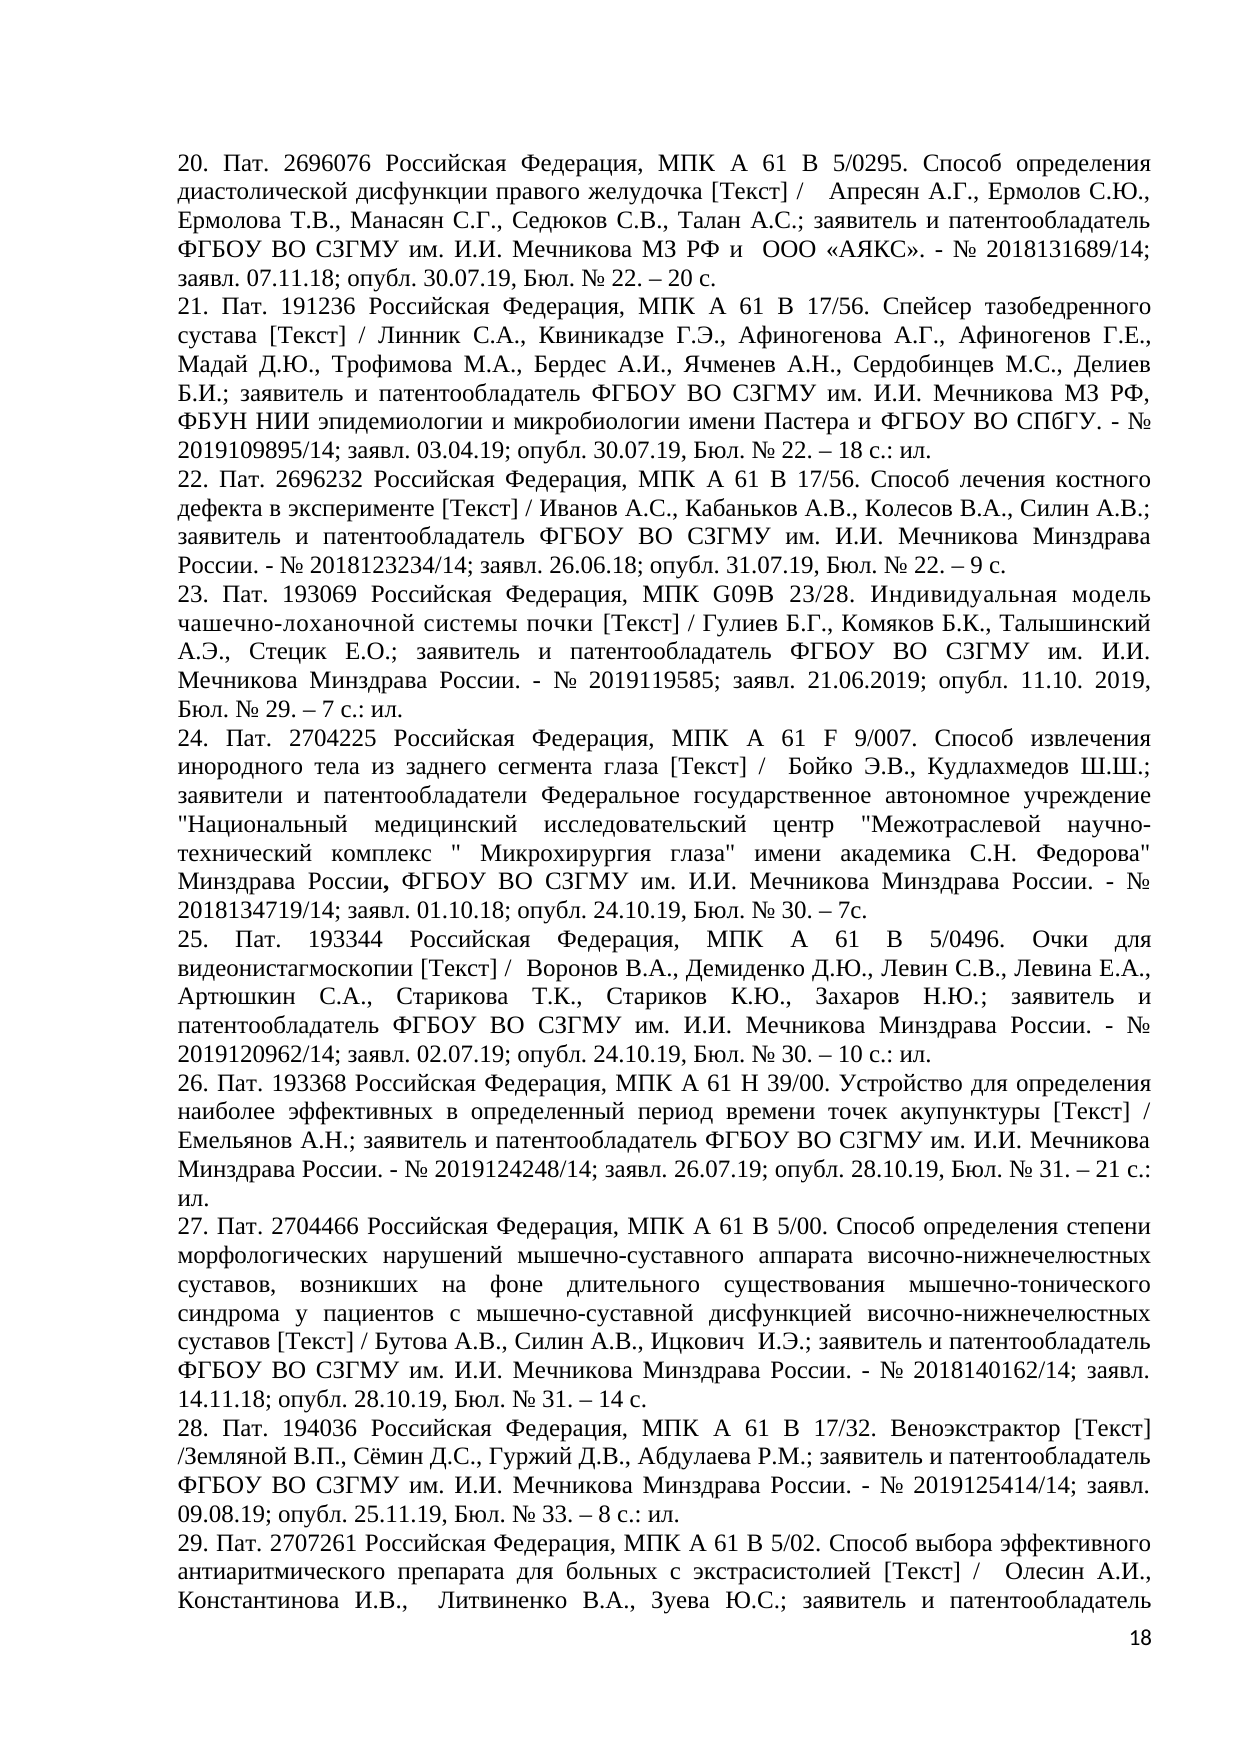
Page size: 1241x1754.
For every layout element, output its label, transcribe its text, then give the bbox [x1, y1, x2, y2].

text 27. Пат. 2704466 Российская Федерация, МПК А 61 В 5/00. Способ определения степени морфологических нарушений мышечно-суставного аппарата височно-нижнечелюстных суставов, возникших на фоне длительного существования мышечно-тонического синдрома у пациентов с мышечно-суставной дисфункцией височно-нижнечелюстных суставов [Текст] / Бутова А.В., Силин А.В., Ицкович И.Э.; заявитель и патентообладатель ФГБОУ ВО СЗГМУ им. И.И. Мечникова Минздрава России. - № 2018140162/14; заявл. 14.11.18; опубл. 28.10.19, Бюл. № 31. – 14 с. [177, 1211, 1152, 1413]
text 20. Пат. 2696076 Российская Федерация, МПК А 61 В 5/0295. Способ определения диастолической дисфункции правого желудочка [Текст] / Апресян А.Г., Ермолов С.Ю., Ермолова Т.В., Манасян С.Г., Седюков С.В., Талан А.С.; заявитель и патентообладатель ФГБОУ ВО СЗГМУ им. И.И. Мечникова МЗ РФ и ООО «АЯКС». - № 2018131689/14; заявл. 07.11.18; опубл. 30.07.19, Бюл. № 22. – 20 с. [177, 148, 1152, 291]
text 21. Пат. 191236 Российская Федерация, МПК А 61 В 17/56. Спейсер тазобедренного сустава [Текст] / Линник С.А., Квиникадзе Г.Э., Афиногенова А.Г., Афиногенов Г.Е., Мадай Д.Ю., Трофимова М.А., Бердес А.И., Ячменев А.Н., Сердобинцев М.С., Делиев Б.И.; заявитель и патентообладатель ФГБОУ ВО СЗГМУ им. И.И. Мечникова МЗ РФ, ФБУН НИИ эпидемиологии и микробиологии имени Пастера и ФГБОУ ВО СПбГУ. - № 2019109895/14; заявл. 03.04.19; опубл. 30.07.19, Бюл. № 22. – 18 с.: ил. [177, 291, 1152, 464]
text 24. Пат. 2704225 Российская Федерация, МПК А 61 F 9/007. Способ извлечения инородного тела из заднего сегмента глаза [Текст] / Бойко Э.В., Кудлахмедов Ш.Ш.; заявители и патентообладатели Федеральное государственное автономное учреждение "Национальный медицинский исследовательский центр "Межотраслевой научно-технический комплекс " Микрохирургия глаза" имени академика С.Н. Федорова" Минздрава России, ФГБОУ ВО СЗГМУ им. И.И. Мечникова Минздрава России. - № 2018134719/14; заявл. 01.10.18; опубл. 24.10.19, Бюл. № 30. – 7с. [177, 723, 1152, 924]
text 25. Пат. 193344 Российская Федерация, МПК А 61 В 5/0496. Очки для видеонистагмоскопии [Текст] / Воронов В.А., Демиденко Д.Ю., Левин С.В., Левина Е.А., Артюшкин С.А., Старикова Т.К., Стариков К.Ю., Захаров Н.Ю.; заявитель и патентообладатель ФГБОУ ВО СЗГМУ им. И.И. Мечникова Минздрава России. - № 2019120962/14; заявл. 02.07.19; опубл. 24.10.19, Бюл. № 30. – 10 с.: ил. [177, 924, 1152, 1068]
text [177, 1528, 1152, 1614]
text 26. Пат. 193368 Российская Федерация, МПК А 61 Н 39/00. Устройство для определения наиболее эффективных в определенный период времени точек акупунктуры [Текст] / Емельянов А.Н.; заявитель и патентообладатель ФГБОУ ВО СЗГМУ им. И.И. Мечникова Минздрава России. - № 2019124248/14; заявл. 26.07.19; опубл. 28.10.19, Бюл. № 31. – 21 с.: ил. [177, 1068, 1152, 1211]
text 23. Пат. 193069 Российская Федерация, МПК G09B 23/28. Индивидуальная модель чашечно-лоханочной системы почки [Текст] / Гулиев Б.Г., Комяков Б.К., Талышинский А.Э., Стецик Е.О.; заявитель и патентообладатель ФГБОУ ВО СЗГМУ им. И.И. Мечникова Минздрава России. - № 2019119585; заявл. 21.06.2019; опубл. 11.10. 2019, Бюл. № 29. – 7 с.: ил. [177, 579, 1152, 723]
text 22. Пат. 2696232 Российская Федерация, МПК А 61 В 17/56. Способ лечения костного дефекта в эксперименте [Текст] / Иванов А.С., Кабаньков А.В., Колесов В.А., Силин А.В.; заявитель и патентообладатель ФГБОУ ВО СЗГМУ им. И.И. Мечникова Минздрава России. - № 2018123234/14; заявл. 26.06.18; опубл. 31.07.19, Бюл. № 22. – 9 с. [177, 464, 1152, 579]
text 28. Пат. 194036 Российская Федерация, МПК А 61 В 17/32. Веноэкстрактор [Текст] /Земляной В.П., Сёмин Д.С., Гуржий Д.В., Абдулаева Р.М.; заявитель и патентообладатель ФГБОУ ВО СЗГМУ им. И.И. Мечникова Минздрава России. - № 2019125414/14; заявл. 09.08.19; опубл. 25.11.19, Бюл. № 33. – 8 с.: ил. [177, 1413, 1152, 1528]
